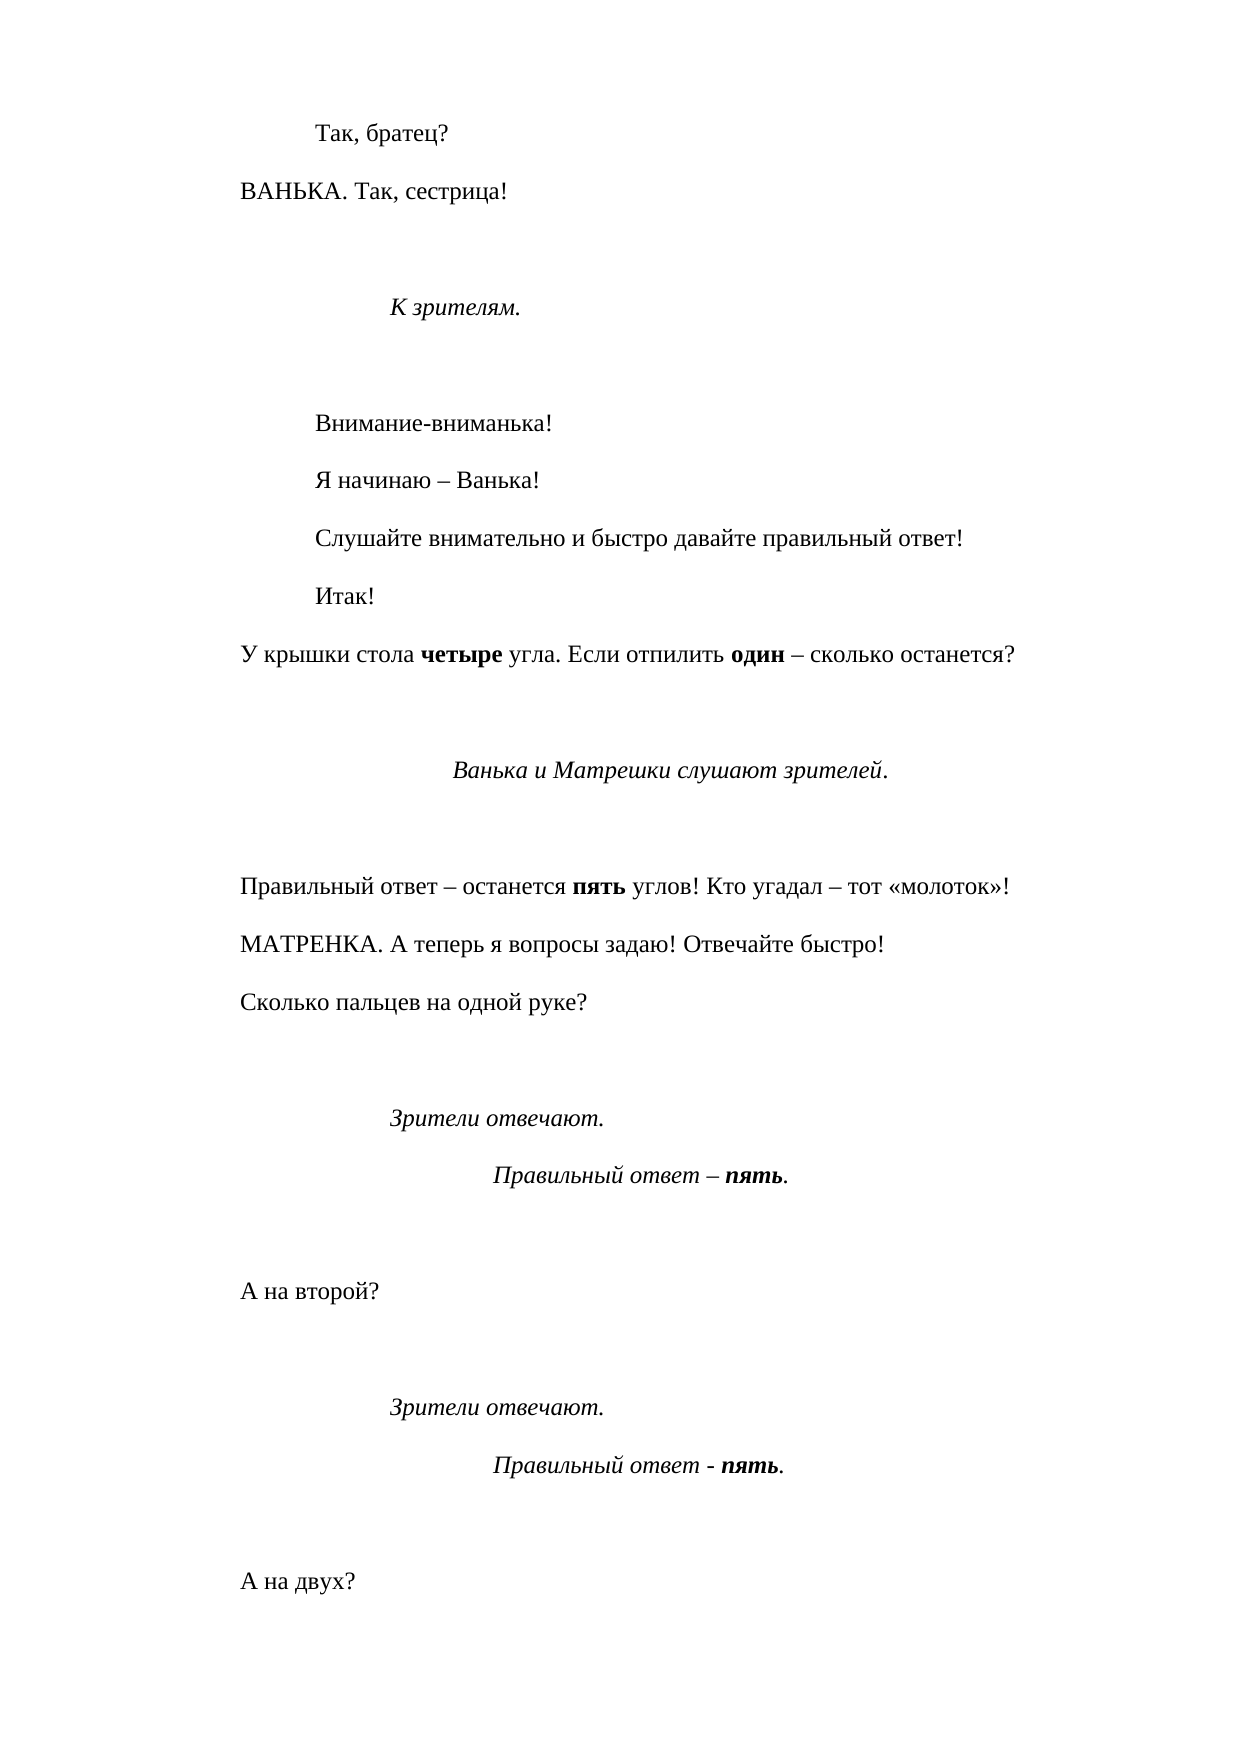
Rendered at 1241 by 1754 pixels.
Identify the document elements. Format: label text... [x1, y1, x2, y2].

text МАТРЕНКА. А теперь я вопросы задаю! Отвечайте быстро! [240, 929, 1152, 958]
text А на двух? [240, 1566, 1152, 1595]
text Ванька и Матрешки слушают зрителей. [240, 755, 1152, 784]
text Правильный ответ - пять. [240, 1450, 1152, 1479]
text Правильный ответ – пять. [240, 1161, 1152, 1189]
text Зрители отвечают. [240, 1392, 1152, 1421]
text Итак! [240, 581, 1152, 610]
text Правильный ответ – останется пять углов! Кто угадал – тот «молоток»! [240, 871, 1152, 900]
text Зрители отвечают. [240, 1103, 1152, 1131]
text К зрителям. [240, 292, 1152, 321]
text А на второй? [240, 1276, 1152, 1305]
text У крышки стола четыре угла. Если отпилить один – сколько останется? [240, 639, 1152, 668]
text Так, братец? [240, 118, 1152, 147]
text Слушайте внимательно и быстро давайте правильный ответ! [240, 523, 1152, 552]
text Сколько пальцев на одной руке? [240, 987, 1152, 1016]
text Я начинаю – Ванька! [240, 466, 1152, 494]
text ВАНЬКА. Так, сестрица! [240, 176, 1152, 205]
text Внимание-вниманька! [240, 408, 1152, 436]
